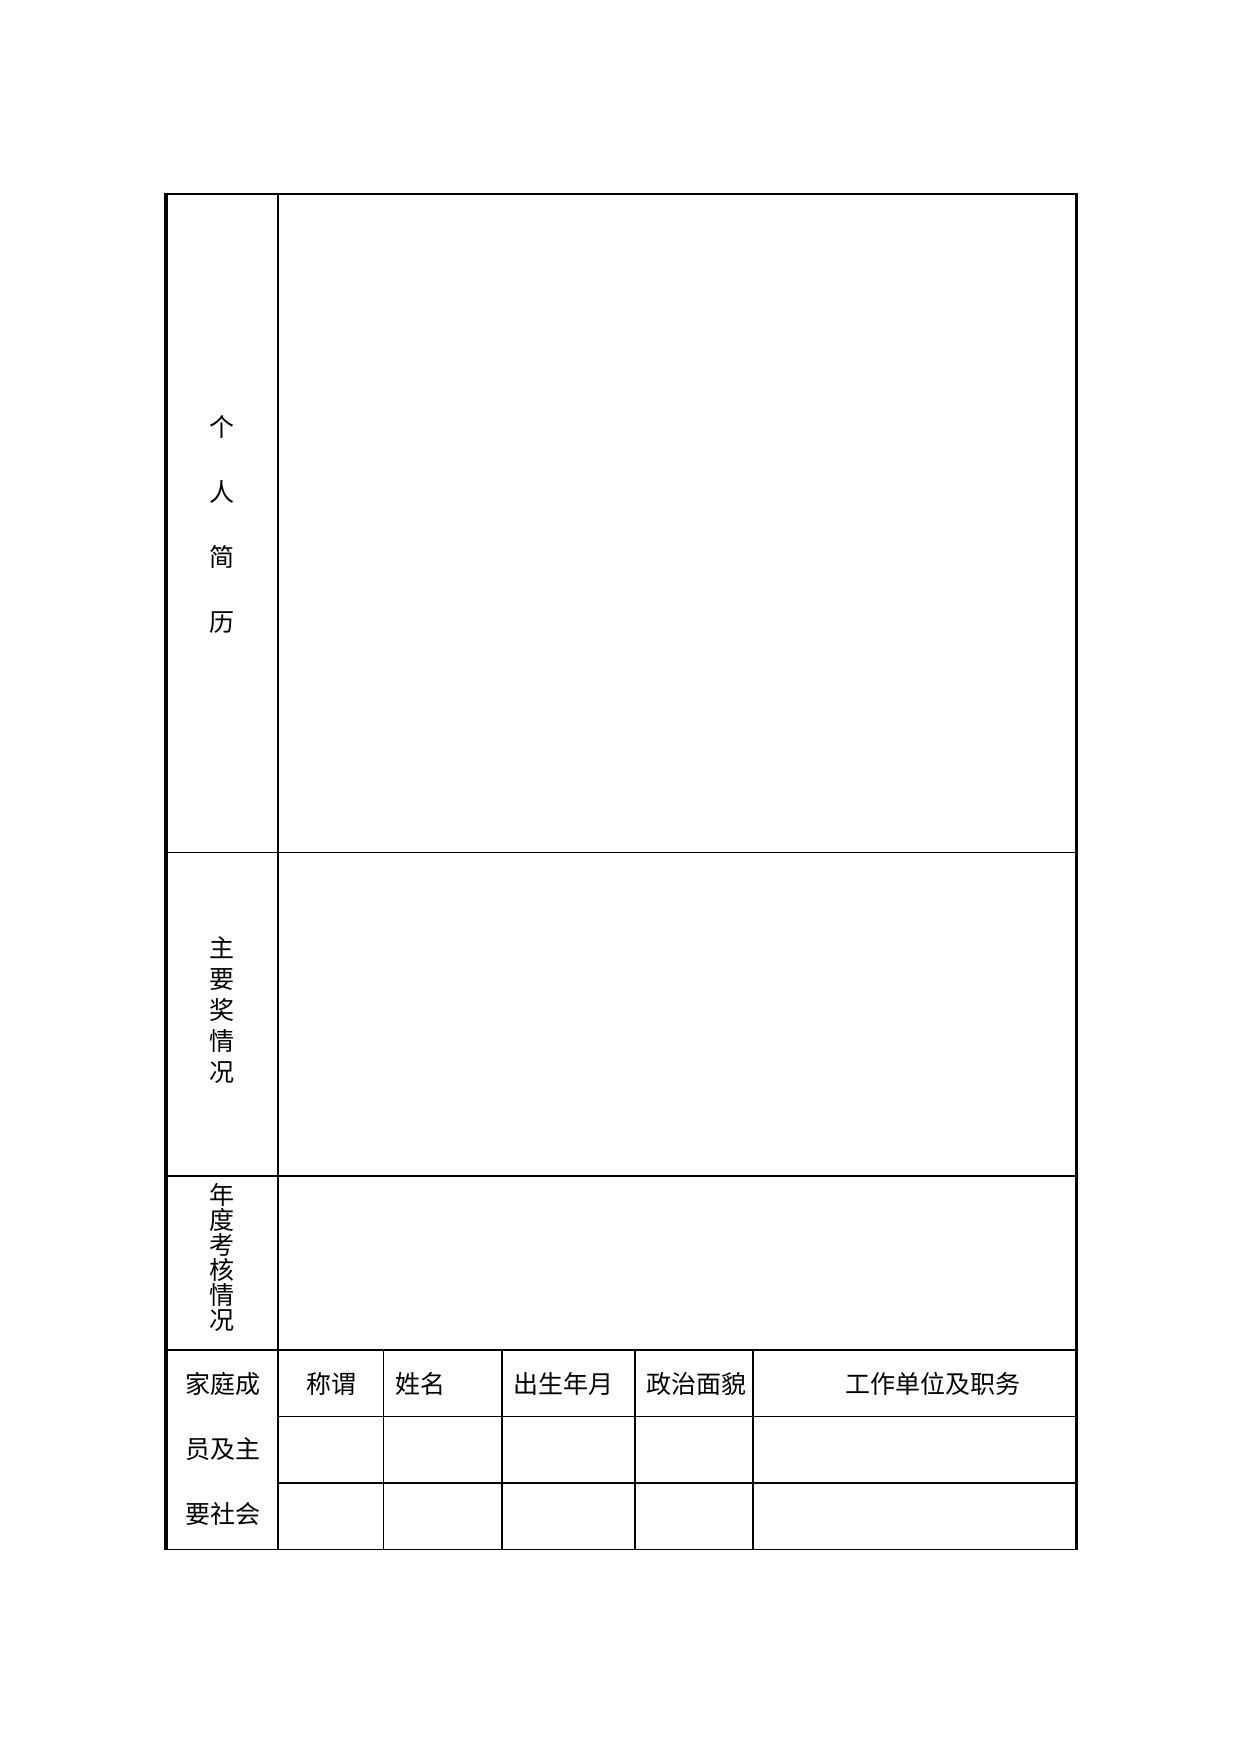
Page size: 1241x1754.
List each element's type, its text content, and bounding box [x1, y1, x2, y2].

table_cell [279, 1177, 1075, 1349]
table_cell 称谓 [279, 1351, 383, 1416]
table_cell [636, 1417, 752, 1482]
table_cell [279, 1417, 383, 1482]
table_cell 家庭成员及主要社会关系 [168, 1351, 277, 1549]
table_cell [503, 1417, 634, 1482]
table_cell [384, 1417, 501, 1482]
table_cell [503, 1484, 634, 1549]
table_cell [754, 1484, 1075, 1549]
table_cell 出生年月 [503, 1351, 634, 1416]
table_cell [636, 1484, 752, 1549]
table_cell [279, 195, 1075, 852]
table_cell [384, 1484, 501, 1549]
table_cell [279, 853, 1075, 1175]
table_cell 姓名 [384, 1351, 501, 1416]
table_cell 个 人 简 历 [168, 195, 277, 852]
table_cell 年度考核情况 [168, 1177, 277, 1349]
table_cell 工作单位及职务 [754, 1351, 1075, 1416]
table_cell 政治面貌 [636, 1351, 752, 1416]
table_cell [754, 1417, 1075, 1482]
table_cell 主 要 奖 情 况 [168, 853, 277, 1175]
table_cell [279, 1484, 383, 1549]
